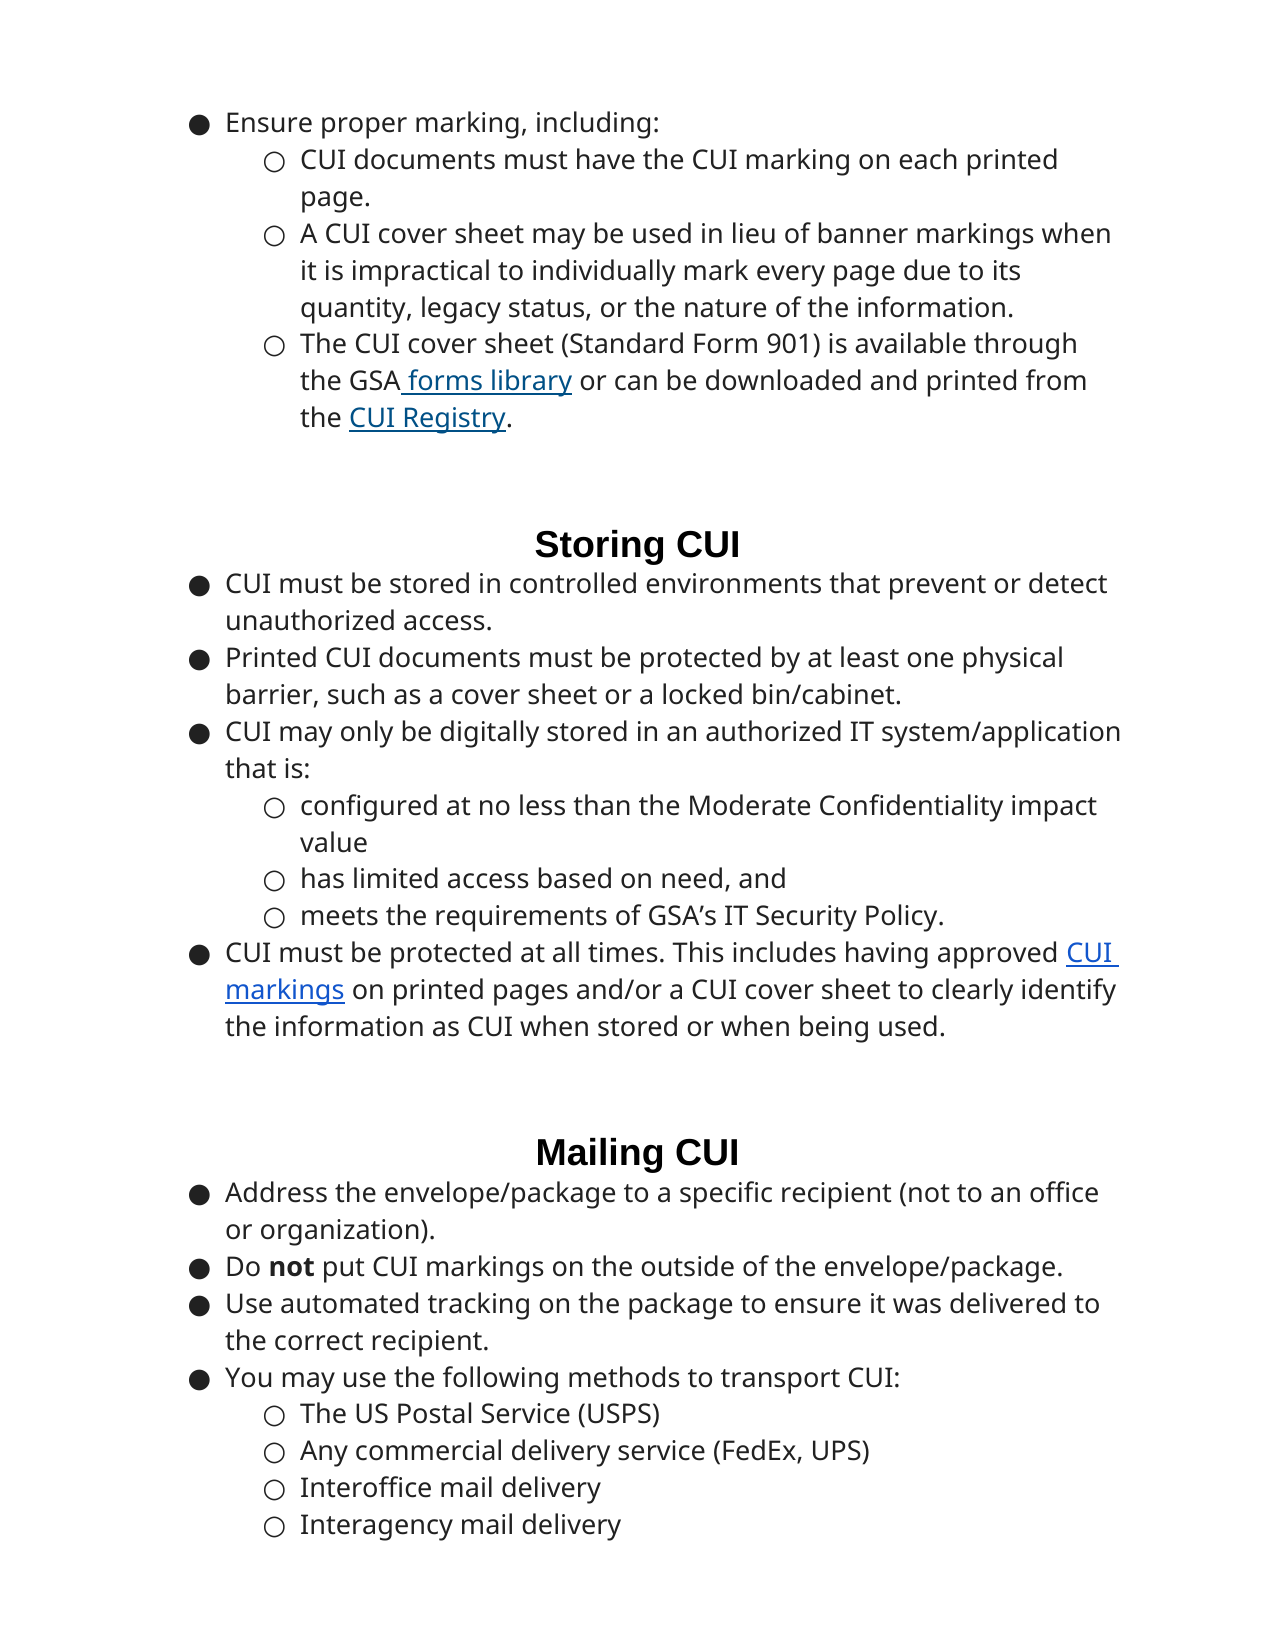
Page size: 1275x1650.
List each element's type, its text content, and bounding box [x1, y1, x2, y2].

list You may use the following methods to transport CUI: [187, 1358, 1125, 1395]
list configured at no less than the Moderate Confidentiality impact value [262, 786, 1125, 860]
list Use automated tracking on the package to ensure it was delivered to the correct recipient. [187, 1284, 1125, 1358]
list Printed CUI documents must be protected by at least one physical barrier, such as a cover sheet or a locked bin/cabinet. [187, 639, 1125, 712]
list The US Postal Service (USPS) [262, 1395, 1125, 1432]
list has limited access based on need, and [262, 860, 1125, 897]
list CUI must be stored in controlled environments that prevent or detect unauthorized access. [187, 565, 1125, 639]
list Address the envelope/package to a specific recipient (not to an office or organization). [187, 1174, 1125, 1247]
list CUI may only be digitally stored in an authorized IT system/application that is: [187, 712, 1125, 786]
list Interagency mail delivery [262, 1506, 1125, 1542]
list Any commercial delivery service (FedEx, UPS) [262, 1432, 1125, 1469]
text Mailing CUI [150, 1131, 1125, 1174]
list Do not put CUI markings on the outside of the envelope/package. [187, 1247, 1125, 1284]
list Interoffice mail delivery [262, 1469, 1125, 1506]
list CUI documents must have the CUI marking on each printed page. [262, 141, 1125, 214]
list A CUI cover sheet may be used in lieu of banner markings when it is impractical to individually mark every page due to its quantity, legacy status, or the nature of the information. [262, 214, 1125, 325]
list Ensure proper marking, including: [187, 104, 1125, 141]
text Storing CUI [150, 522, 1125, 565]
list CUI must be protected at all times. This includes having approved CUI markings on printed pages and/or a CUI cover sheet to clearly identify the information as CUI when stored or when being used. [187, 934, 1125, 1044]
list The CUI cover sheet (Standard Form 901) is available through the GSA forms library or can be downloaded and printed from the CUI Registry. [262, 325, 1125, 436]
list meets the requirements of GSA’s IT Security Policy. [262, 897, 1125, 934]
